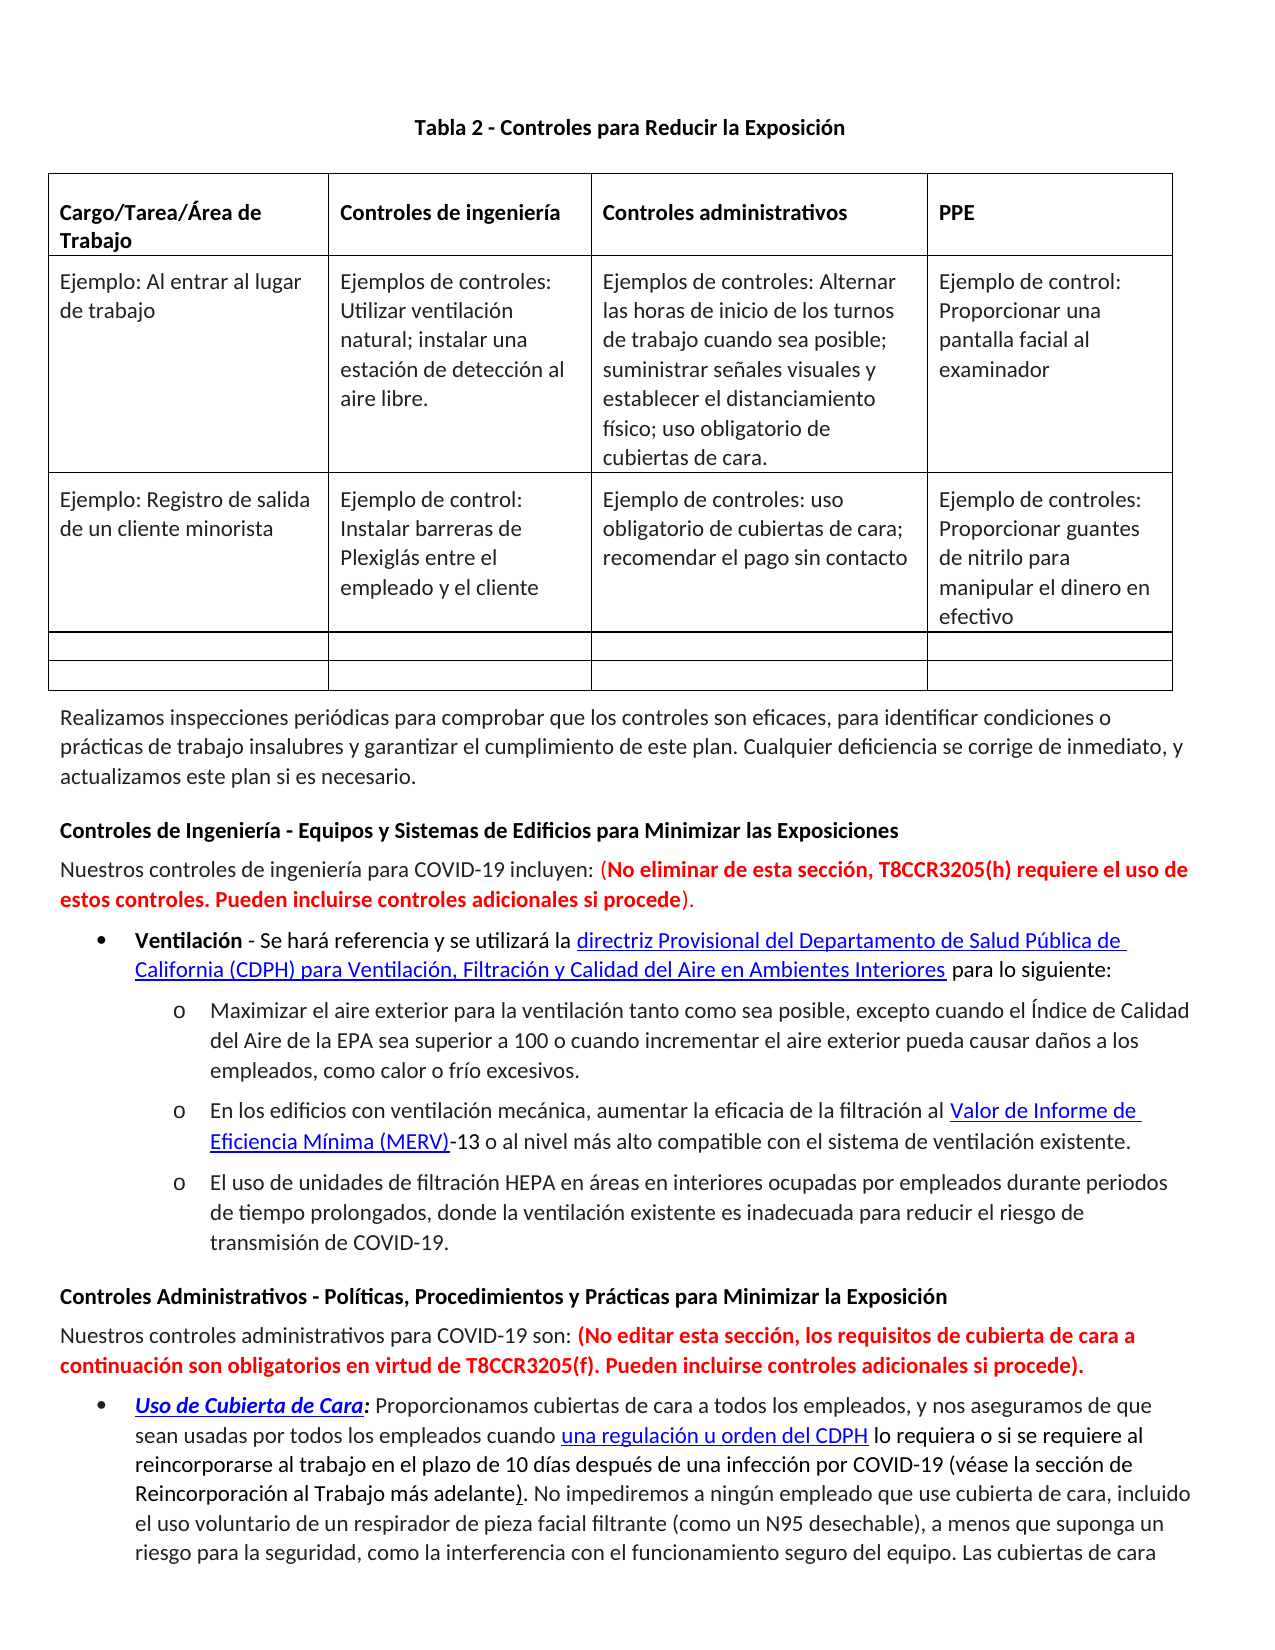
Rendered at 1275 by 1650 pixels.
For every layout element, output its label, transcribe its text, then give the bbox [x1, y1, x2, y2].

table_header Controles de ingeniería [329, 174, 591, 254]
list El uso de unidades de filtración HEPA en áreas en interiores ocupadas por empleados durante periodos de tiempo prolongados, donde la ventilación existente es inadecuada para reducir el riesgo de transmisión de COVID-19. [172, 1168, 1196, 1256]
table_cell Ejemplo de control: Proporcionar una pantalla facial al examinador [928, 256, 1172, 472]
table_cell [329, 633, 591, 660]
table_header Controles administrativos [592, 174, 927, 254]
text Nuestros controles administrativos para COVID-19 son: (No editar esta sección, los requisitos de cubierta de cara a continuación son obligatorios en virtud de T8CCR3205(f). Pueden incluirse controles adicionales si procede). [60, 1321, 1196, 1379]
table_cell Ejemplo de controles: Proporcionar guantes de nitrilo para manipular el dinero en efectivo [928, 473, 1172, 631]
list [97, 1391, 1196, 1566]
table_cell [49, 661, 328, 689]
table_cell [928, 661, 1172, 689]
list En los edificios con ventilación mecánica, aumentar la eficacia de la filtración al Valor de Informe de Eficiencia Mínima (MERV)-13 o al nivel más alto compatible con el sistema de ventilación existente. [172, 1096, 1196, 1155]
list Ventilación - Se hará referencia y se utilizará la directriz Provisional del Departamento de Salud Pública de California (CDPH) para Ventilación, Filtración y Calidad del Aire en Ambientes Interiores para lo siguiente: [97, 926, 1196, 983]
table_cell [49, 633, 328, 660]
subtitle Controles Administrativos - Políticas, Procedimientos y Prácticas para Minimizar la Exposición [60, 1282, 1200, 1310]
table_cell Ejemplo de controles: uso obligatorio de cubiertas de cara; recomendar el pago sin contacto [592, 473, 927, 631]
text Realizamos inspecciones periódicas para comprobar que los controles son eficaces, para identificar condiciones o prácticas de trabajo insalubres y garantizar el cumplimiento de este plan. Cualquier deficiencia se corrige de inmediato, y actualizamos este plan si es necesario. [60, 190, 1196, 790]
table_cell Ejemplo: Al entrar al lugar de trabajo [49, 256, 328, 472]
table_cell Ejemplos de controles: Alternar las horas de inicio de los turnos de trabajo cuando sea posible; suministrar señales visuales y establecer el distanciamiento físico; uso obligatorio de cubiertas de cara. [592, 256, 927, 472]
table_cell [329, 661, 591, 689]
text Nuestros controles de ingeniería para COVID-19 incluyen: (No eliminar de esta sección, T8CCR3205(h) requiere el uso de estos controles. Pueden incluirse controles adicionales si procede). [60, 856, 1196, 913]
table_cell [928, 633, 1172, 660]
table_header PPE [928, 174, 1172, 254]
table_cell [592, 661, 927, 689]
table_cell Ejemplo: Registro de salida de un cliente minorista [49, 473, 328, 631]
list Maximizar el aire exterior para la ventilación tanto como sea posible, excepto cuando el Índice de Calidad del Aire de la EPA sea superior a 100 o cuando incrementar el aire exterior pueda causar daños a los empleados, como calor o frío excesivos. [172, 996, 1196, 1084]
table_header Cargo/Tarea/Área de Trabajo [49, 174, 328, 254]
subtitle Tabla 2 - Controles para Reducir la Exposición [60, 113, 1200, 141]
subtitle Controles de Ingeniería - Equipos y Sistemas de Edificios para Minimizar las Exposiciones [60, 816, 1200, 844]
table_cell Ejemplo de control: Instalar barreras de Plexiglás entre el empleado y el cliente [329, 473, 591, 631]
table_cell Ejemplos de controles: Utilizar ventilación natural; instalar una estación de detección al aire libre. [329, 256, 591, 472]
table_cell [592, 633, 927, 660]
